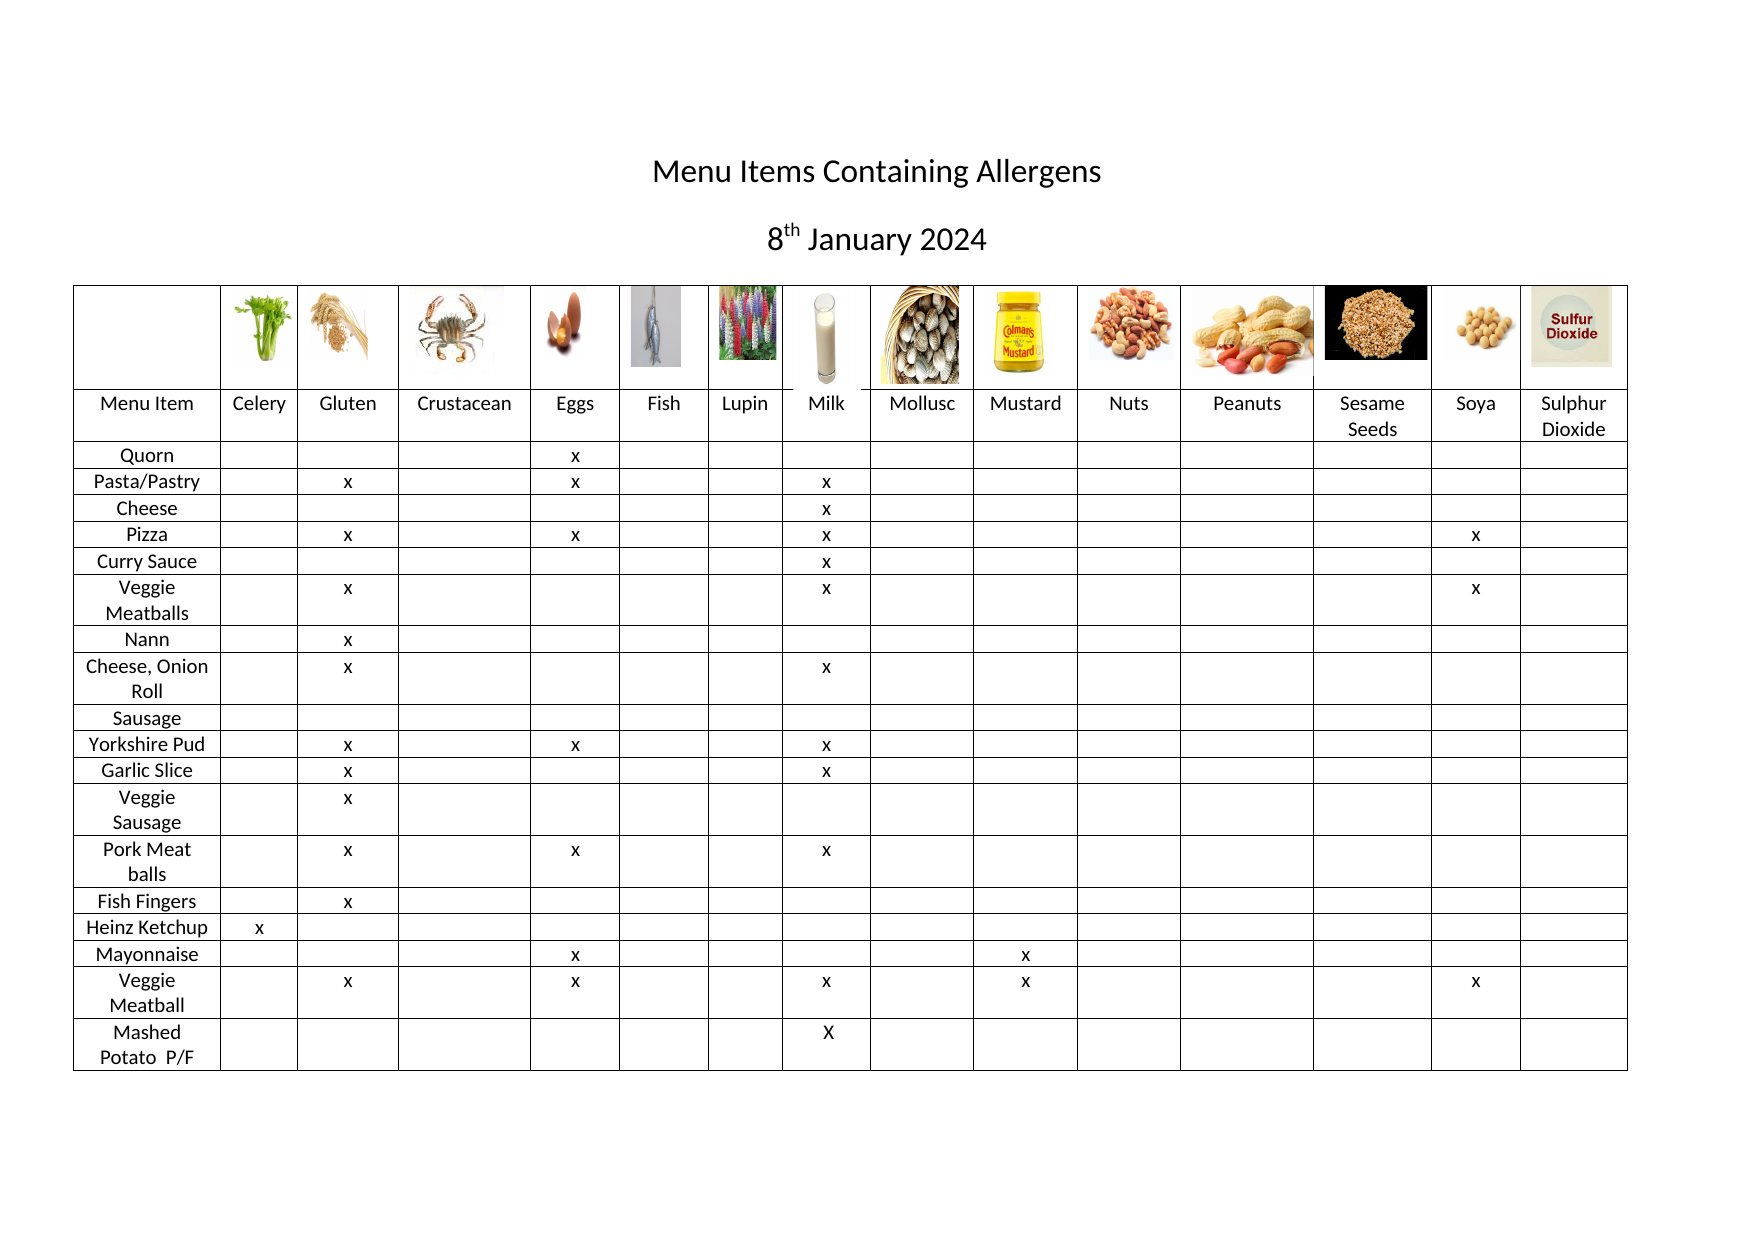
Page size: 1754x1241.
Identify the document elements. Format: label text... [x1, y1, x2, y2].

table_cell [399, 575, 530, 625]
table_header [1181, 286, 1313, 389]
table_cell x [783, 967, 870, 1018]
table_cell [298, 914, 398, 940]
table_cell [1521, 653, 1627, 704]
table_cell [709, 705, 782, 730]
table_cell [1181, 705, 1313, 730]
table_cell [783, 888, 870, 913]
table_cell [221, 653, 297, 704]
table_cell [783, 914, 870, 940]
table_cell Cheese [74, 495, 220, 521]
table_cell [1078, 705, 1180, 730]
table_cell x [531, 836, 619, 887]
table_cell [1181, 653, 1313, 704]
table_cell [871, 442, 973, 468]
table_cell x [974, 941, 1077, 966]
table_cell [620, 548, 708, 573]
table_cell [1314, 653, 1431, 704]
table_cell [399, 495, 530, 521]
table_cell Celery [221, 390, 297, 441]
table_cell x [783, 731, 870, 757]
table_cell [399, 626, 530, 652]
table_cell [620, 626, 708, 652]
table_cell x [298, 967, 398, 1018]
table_cell Pasta/Pastry [74, 469, 220, 494]
table_cell [1181, 1019, 1313, 1070]
table_cell [399, 1019, 530, 1070]
table_cell [1078, 1019, 1180, 1070]
table_cell [1432, 653, 1520, 704]
table_cell Mustard [974, 390, 1077, 441]
table_cell [1432, 836, 1520, 887]
table_header [1078, 286, 1180, 389]
table_cell Quorn [74, 442, 220, 468]
table_cell [298, 1019, 398, 1070]
table_cell [1432, 784, 1520, 835]
table_cell [974, 1019, 1077, 1070]
table_cell x [1432, 522, 1520, 547]
table_cell [221, 522, 297, 547]
table_cell [871, 836, 973, 887]
table_cell [221, 626, 297, 652]
table_cell Nann [74, 626, 220, 652]
table_cell [1181, 967, 1313, 1018]
table_cell [399, 548, 530, 573]
picture [542, 286, 587, 360]
table_cell [531, 888, 619, 913]
table_cell [620, 469, 708, 494]
table_cell [871, 705, 973, 730]
picture [719, 286, 777, 360]
table_cell [531, 914, 619, 940]
table_cell [1078, 626, 1180, 652]
table_cell x [298, 575, 398, 625]
table_cell x [531, 442, 619, 468]
table_cell [709, 836, 782, 887]
picture [1531, 286, 1612, 367]
table_cell [221, 1019, 297, 1070]
table_cell [1078, 653, 1180, 704]
table_cell Veggie Meatballs [74, 575, 220, 625]
table_cell [221, 758, 297, 783]
table_cell [221, 442, 297, 468]
table_cell Veggie Meatball [74, 967, 220, 1018]
table_cell [1314, 705, 1431, 730]
table_cell x [298, 731, 398, 757]
table_cell [1314, 967, 1431, 1018]
table_cell [974, 626, 1077, 652]
table_header [862, 286, 870, 389]
table_cell [1432, 442, 1520, 468]
table_cell [1521, 836, 1627, 887]
table_cell [709, 442, 782, 468]
table_cell [221, 967, 297, 1018]
table_cell [399, 469, 530, 494]
picture [1191, 286, 1314, 376]
table_cell [1078, 836, 1180, 887]
table_cell [974, 836, 1077, 887]
table_cell [1521, 731, 1627, 757]
table_cell [1078, 914, 1180, 940]
table_cell Soya [1432, 390, 1520, 441]
table_cell [221, 495, 297, 521]
table_cell Peanuts [1181, 390, 1313, 441]
table_cell [399, 442, 530, 468]
table_cell [1078, 548, 1180, 573]
table_cell [399, 653, 530, 704]
table_cell [1078, 967, 1180, 1018]
picture [1088, 286, 1174, 360]
table_cell [974, 575, 1077, 625]
table_cell [221, 941, 297, 966]
table_cell [709, 522, 782, 547]
table_cell [531, 705, 619, 730]
table_cell [620, 575, 708, 625]
table_header [221, 286, 297, 389]
table_cell [709, 914, 782, 940]
table_cell [783, 941, 870, 966]
table_cell [1314, 914, 1431, 940]
table_cell [974, 888, 1077, 913]
table_cell Milk [783, 390, 870, 441]
table_cell [298, 548, 398, 573]
picture [232, 286, 297, 367]
table_cell [709, 495, 782, 521]
table_cell [1314, 626, 1431, 652]
picture [1324, 286, 1428, 360]
table_cell [1314, 758, 1431, 783]
table_cell x [531, 731, 619, 757]
table_cell [974, 442, 1077, 468]
table_cell x [298, 653, 398, 704]
table_header [1314, 286, 1431, 389]
table_cell x [783, 836, 870, 887]
table_cell [1078, 522, 1180, 547]
table_cell [298, 442, 398, 468]
table_cell [871, 548, 973, 573]
table_cell x [1432, 575, 1520, 625]
table_cell [620, 705, 708, 730]
table_cell [1521, 522, 1627, 547]
table_cell [620, 442, 708, 468]
table_cell x [531, 522, 619, 547]
table_cell [871, 784, 973, 835]
table_cell [1181, 731, 1313, 757]
table_cell [531, 653, 619, 704]
table_cell [620, 731, 708, 757]
table_cell [399, 784, 530, 835]
table_cell [620, 495, 708, 521]
table_cell [1078, 575, 1180, 625]
table_cell [1432, 914, 1520, 940]
table_cell x [783, 548, 870, 573]
table_cell [1521, 469, 1627, 494]
table_cell [709, 758, 782, 783]
table_cell [871, 653, 973, 704]
table_cell x [783, 575, 870, 625]
table_cell [221, 548, 297, 573]
table_cell [221, 888, 297, 913]
table_cell x [783, 495, 870, 521]
table_cell [1314, 941, 1431, 966]
table_cell [871, 967, 973, 1018]
table_cell [298, 705, 398, 730]
table_header [1521, 286, 1627, 389]
table_cell Pork Meat balls [74, 836, 220, 887]
table_cell [871, 626, 973, 652]
table_cell [709, 653, 782, 704]
table_cell Nuts [1078, 390, 1180, 441]
table_cell [620, 941, 708, 966]
table_cell [620, 758, 708, 783]
table_cell [709, 575, 782, 625]
table_cell [1181, 575, 1313, 625]
table_cell X [783, 1019, 870, 1070]
table_cell [531, 1019, 619, 1070]
table_cell [399, 758, 530, 783]
table_cell [298, 495, 398, 521]
table_cell Gluten [298, 390, 398, 441]
table_cell Eggs [531, 390, 619, 441]
table_cell [1432, 626, 1520, 652]
table_cell [1521, 626, 1627, 652]
table_cell Mollusc [871, 390, 973, 441]
table_cell [783, 705, 870, 730]
table_cell [974, 548, 1077, 573]
table_cell [1181, 522, 1313, 547]
table_header [709, 286, 782, 389]
table_cell Cheese, Onion Roll [74, 653, 220, 704]
table_cell x [531, 967, 619, 1018]
table_cell [1314, 1019, 1431, 1070]
table_cell [783, 442, 870, 468]
table_cell [399, 836, 530, 887]
table_cell [1078, 469, 1180, 494]
table_cell x [298, 522, 398, 547]
table_header [74, 286, 220, 389]
table_cell [1078, 784, 1180, 835]
table_cell [1521, 888, 1627, 913]
table_header [1432, 286, 1520, 389]
table_cell [1314, 836, 1431, 887]
table_cell Sulphur Dioxide [1521, 390, 1627, 441]
table_header [871, 286, 973, 389]
table_cell [1314, 575, 1431, 625]
table_cell [1314, 522, 1431, 547]
table_header [531, 286, 619, 389]
table_cell [1314, 784, 1431, 835]
table_cell [871, 941, 973, 966]
table_cell [399, 522, 530, 547]
table_cell [1521, 575, 1627, 625]
table_cell [531, 495, 619, 521]
table_cell [221, 705, 297, 730]
table_cell [1181, 495, 1313, 521]
table_cell [1314, 442, 1431, 468]
table_cell [1078, 941, 1180, 966]
table_cell [871, 495, 973, 521]
table_cell [1432, 705, 1520, 730]
table_cell [1078, 731, 1180, 757]
table_cell [620, 653, 708, 704]
table_cell [1314, 731, 1431, 757]
table_header [399, 286, 530, 389]
table_cell [1521, 914, 1627, 940]
table_cell x [531, 941, 619, 966]
table_cell [709, 626, 782, 652]
table_cell [1078, 495, 1180, 521]
table_cell x [974, 967, 1077, 1018]
table_cell [1181, 442, 1313, 468]
table_cell [399, 967, 530, 1018]
table_cell x [783, 758, 870, 783]
table_cell [620, 784, 708, 835]
table_cell x [298, 784, 398, 835]
picture [1442, 286, 1521, 360]
table_cell [620, 1019, 708, 1070]
table_cell [974, 495, 1077, 521]
table_cell [1181, 941, 1313, 966]
table_cell [399, 941, 530, 966]
picture [308, 286, 368, 360]
table_cell [1078, 442, 1180, 468]
table_cell [709, 967, 782, 1018]
table_cell Heinz Ketchup [74, 914, 220, 940]
table_cell [221, 784, 297, 835]
table_cell [709, 731, 782, 757]
table_cell [709, 548, 782, 573]
table_cell [531, 626, 619, 652]
table_cell [1314, 548, 1431, 573]
table_cell [1432, 758, 1520, 783]
table_cell [871, 888, 973, 913]
table_cell [221, 469, 297, 494]
table_header [783, 286, 793, 389]
table_cell x [783, 522, 870, 547]
table_cell [1181, 548, 1313, 573]
table_cell [783, 784, 870, 835]
table_cell [531, 575, 619, 625]
table_cell x [783, 469, 870, 494]
picture [985, 286, 1052, 376]
table_cell [1181, 758, 1313, 783]
table_cell [1314, 888, 1431, 913]
table_cell [399, 705, 530, 730]
table_cell [1432, 731, 1520, 757]
table_cell [531, 784, 619, 835]
table_cell Curry Sauce [74, 548, 220, 573]
table_cell [1521, 758, 1627, 783]
table_cell [871, 731, 973, 757]
table_cell [709, 784, 782, 835]
table_cell [871, 1019, 973, 1070]
table_cell [221, 731, 297, 757]
table_cell [1314, 469, 1431, 494]
table_cell Yorkshire Pud [74, 731, 220, 757]
table_cell [871, 914, 973, 940]
table_cell x [298, 758, 398, 783]
table_cell Fish [620, 390, 708, 441]
table_header [298, 286, 398, 389]
table_cell [1521, 1019, 1627, 1070]
table_cell [1432, 469, 1520, 494]
picture [409, 286, 504, 375]
table_cell x [531, 469, 619, 494]
table_cell [1521, 548, 1627, 573]
table_cell Mayonnaise [74, 941, 220, 966]
table_cell [1432, 548, 1520, 573]
text Menu Items Containing Allergens [150, 150, 1604, 191]
table_cell [709, 888, 782, 913]
table_cell [1521, 495, 1627, 521]
table_cell Fish Fingers [74, 888, 220, 913]
table_cell [1181, 626, 1313, 652]
table_cell [1181, 836, 1313, 887]
table_cell [620, 888, 708, 913]
table_cell [1521, 941, 1627, 966]
table_cell x [298, 626, 398, 652]
table_cell x [783, 653, 870, 704]
table_cell [1181, 784, 1313, 835]
table_cell [871, 758, 973, 783]
picture [793, 286, 862, 390]
table_cell Veggie Sausage [74, 784, 220, 835]
table_header [974, 286, 1077, 389]
table_cell Sausage [74, 705, 220, 730]
table_cell [974, 705, 1077, 730]
table_cell [871, 575, 973, 625]
table_cell [1432, 941, 1520, 966]
table_cell [1181, 469, 1313, 494]
table_cell [1521, 442, 1627, 468]
table_cell [1078, 758, 1180, 783]
table_cell [399, 888, 530, 913]
table_cell [1314, 495, 1431, 521]
table_cell [1432, 1019, 1520, 1070]
table_cell Menu Item [74, 390, 220, 441]
table_cell Mashed Potato P/F [74, 1019, 220, 1070]
table_cell [1078, 888, 1180, 913]
table_cell [974, 784, 1077, 835]
table_cell [531, 548, 619, 573]
table_cell [974, 758, 1077, 783]
table_cell [1181, 888, 1313, 913]
table_cell [298, 941, 398, 966]
table_cell [1521, 967, 1627, 1018]
table_cell [709, 1019, 782, 1070]
table_cell [974, 522, 1077, 547]
table_cell [1432, 888, 1520, 913]
table_cell [399, 731, 530, 757]
table_cell [1432, 495, 1520, 521]
table_cell Crustacean [399, 390, 530, 441]
table_cell [1521, 705, 1627, 730]
table_cell [1181, 914, 1313, 940]
table_cell [871, 522, 973, 547]
table_cell Lupin [709, 390, 782, 441]
table_cell [709, 941, 782, 966]
table_cell [531, 758, 619, 783]
table_cell Garlic Slice [74, 758, 220, 783]
table_cell [709, 469, 782, 494]
picture [881, 286, 959, 384]
table_cell [620, 522, 708, 547]
table_cell [974, 653, 1077, 704]
table_cell [620, 914, 708, 940]
table_cell [974, 914, 1077, 940]
table_cell [620, 967, 708, 1018]
text 8th January 2024 [150, 218, 1604, 258]
picture [630, 286, 681, 367]
table_cell [620, 836, 708, 887]
table_cell [974, 469, 1077, 494]
table_cell x [1432, 967, 1520, 1018]
table_cell x [298, 469, 398, 494]
table_cell [783, 626, 870, 652]
table_cell x [298, 836, 398, 887]
table_cell [1521, 784, 1627, 835]
table_cell [221, 575, 297, 625]
table_cell x [221, 914, 297, 940]
table_cell Pizza [74, 522, 220, 547]
table_cell Sesame Seeds [1314, 390, 1431, 441]
table_cell [871, 469, 973, 494]
table_cell [974, 731, 1077, 757]
table_cell [399, 914, 530, 940]
table_cell [221, 836, 297, 887]
table_header [620, 286, 708, 389]
table_cell x [298, 888, 398, 913]
